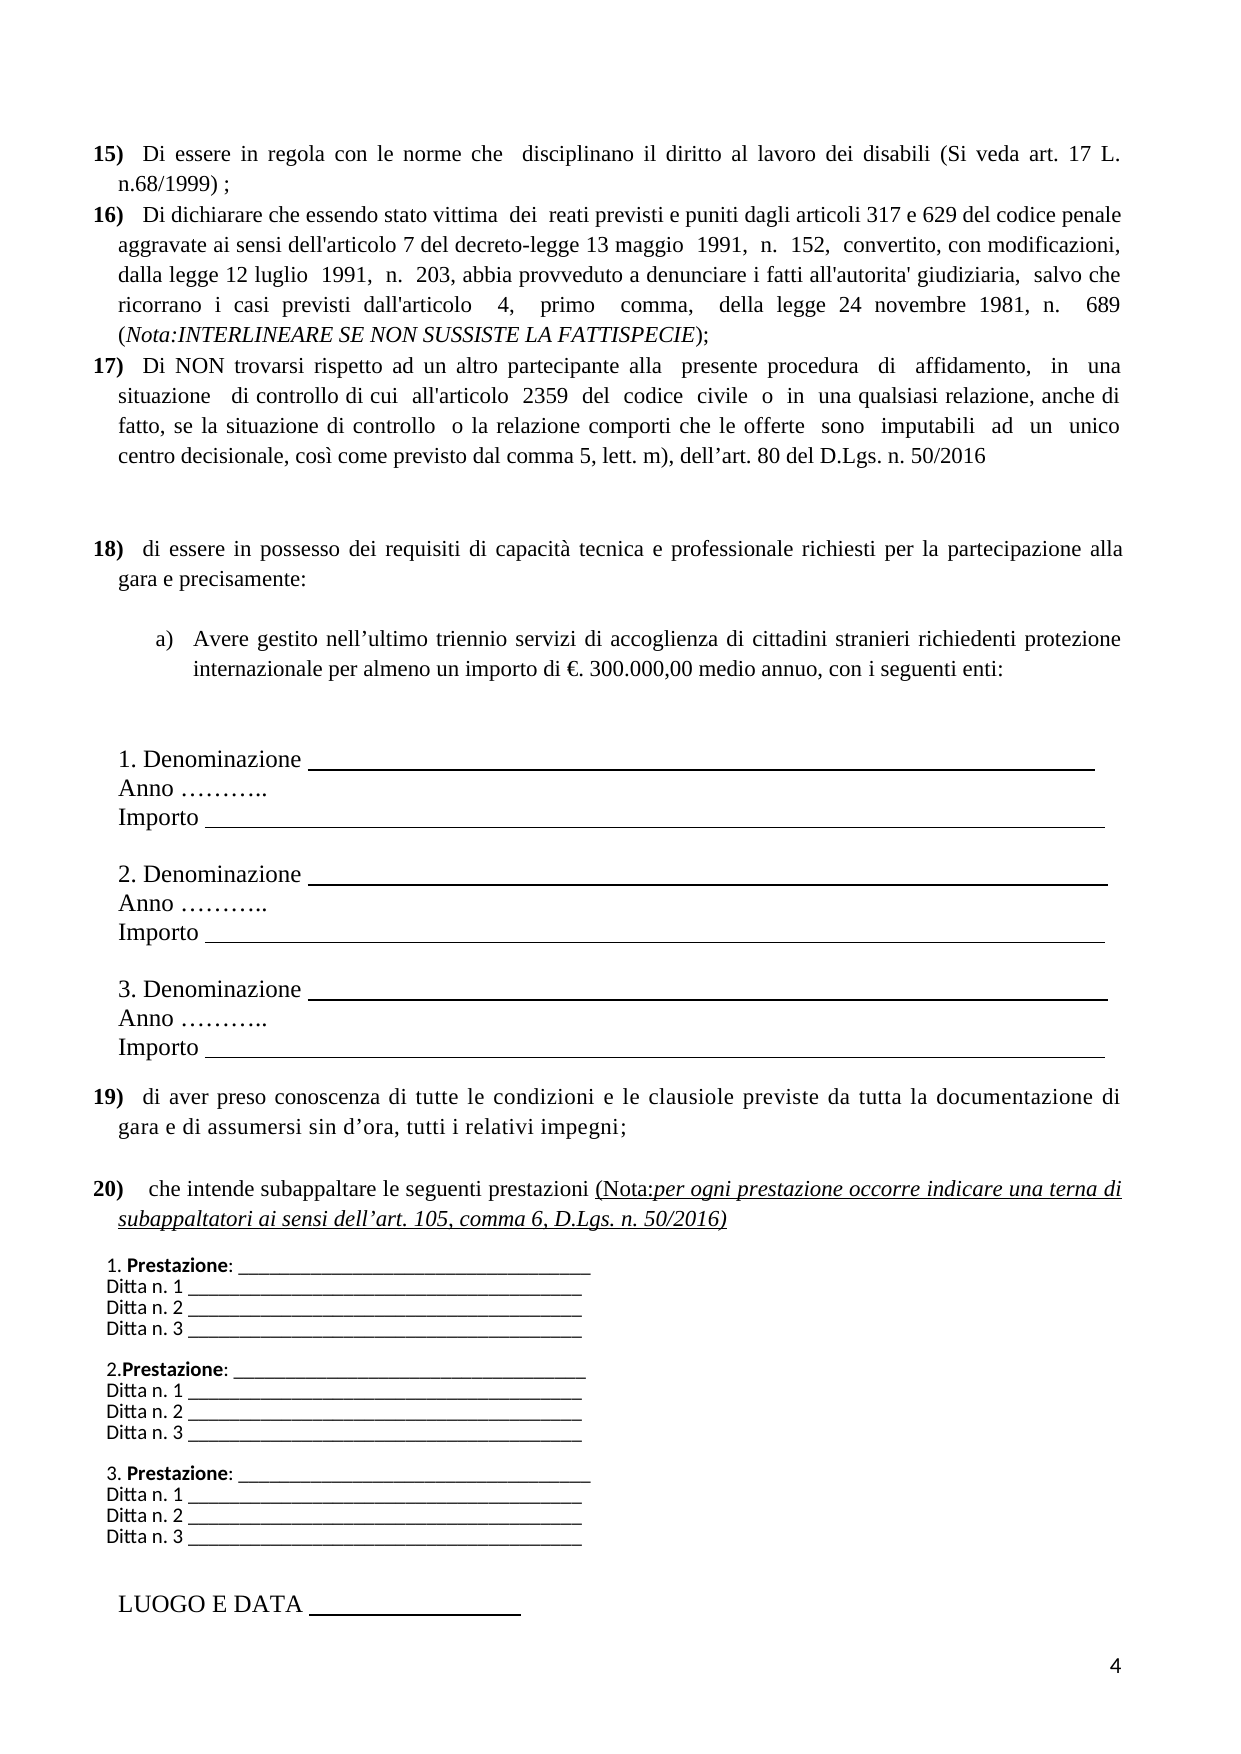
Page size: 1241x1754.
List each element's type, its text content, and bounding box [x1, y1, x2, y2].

list Avere gestito nell’ultimo triennio servizi di accoglienza di cittadini stranieri richiedenti protezione internazionale per almeno un importo di €. 300.000,00 medio annuo, con i seguenti enti: [155, 625, 1123, 681]
text Ditta n. 3 ______________________________________ [106, 1527, 1134, 1547]
list che intende subappaltare le seguenti prestazioni (Nota:per ogni prestazione occorre indicare una terna di subappaltatori ai sensi dell’art. 105, comma 6, D.Lgs. n. 50/2016) [93, 1175, 1123, 1231]
text Importo [118, 1032, 1134, 1060]
text Ditta n. 3 ______________________________________ [106, 1422, 1134, 1443]
text Ditta n. 2 ______________________________________ [106, 1506, 1134, 1527]
text Ditta n. 2 ______________________________________ [106, 1402, 1134, 1422]
text Ditta n. 3 ______________________________________ [106, 1318, 1134, 1339]
list Di essere in regola con le norme che disciplinano il diritto al lavoro dei disabili (Si veda art. 17 L. n.68/1999) ; [93, 139, 1123, 196]
text 1. Prestazione: __________________________________ [106, 1256, 1134, 1277]
subtitle Denominazione Anno ……….. [118, 744, 1096, 802]
list Denominazione Anno ……….. [118, 859, 1108, 917]
text 3. Prestazione: __________________________________ [106, 1464, 1134, 1485]
subtitle LUOGO E DATA [118, 1589, 1134, 1618]
list Di NON trovarsi rispetto ad un altro partecipante alla presente procedura di affidamento, in una situazione di controllo di cui all'articolo 2359 del codice civile o in una qualsiasi relazione, anche di fatto, se la situazione di controllo o la relazione comporti che le offerte sono imputabili ad un unico centro decisionale, così come previsto dal comma 5, lett. m), dell’art. 80 del D.Lgs. n. 50/2016 [93, 352, 1123, 468]
text Ditta n. 2 ______________________________________ [106, 1297, 1134, 1318]
text Importo [118, 917, 1134, 945]
text Ditta n. 1 ______________________________________ [106, 1485, 1134, 1506]
list di aver preso conoscenza di tutte le condizioni e le clausiole previste da tutta la documentazione di gara e di assumersi sin d’ora, tutti i relativi impegni; [93, 1083, 1123, 1139]
text 2.Prestazione: __________________________________ [106, 1360, 1134, 1381]
list Denominazione Anno ……….. [118, 974, 1108, 1032]
list di essere in possesso dei requisiti di capacità tecnica e professionale richiesti per la partecipazione alla gara e precisamente: [93, 535, 1123, 591]
text Ditta n. 1 ______________________________________ [106, 1277, 1134, 1297]
text Ditta n. 1 ______________________________________ [106, 1381, 1134, 1402]
text Importo [118, 802, 1105, 830]
list Di dichiarare che essendo stato vittima dei reati previsti e puniti dagli articoli 317 e 629 del codice penale aggravate ai sensi dell'articolo 7 del decreto-legge 13 maggio 1991, n. 152, convertito, con modificazioni, dalla legge 12 luglio 1991, n. 203, abbia provveduto a denunciare i fatti all'autorita' giudiziaria, salvo che ricorrano i casi previsti dall'articolo 4, primo comma, della legge 24 novembre 1981, n. 689 (Nota:INTERLINEARE SE NON SUSSISTE LA FATTISPECIE); [93, 201, 1123, 347]
